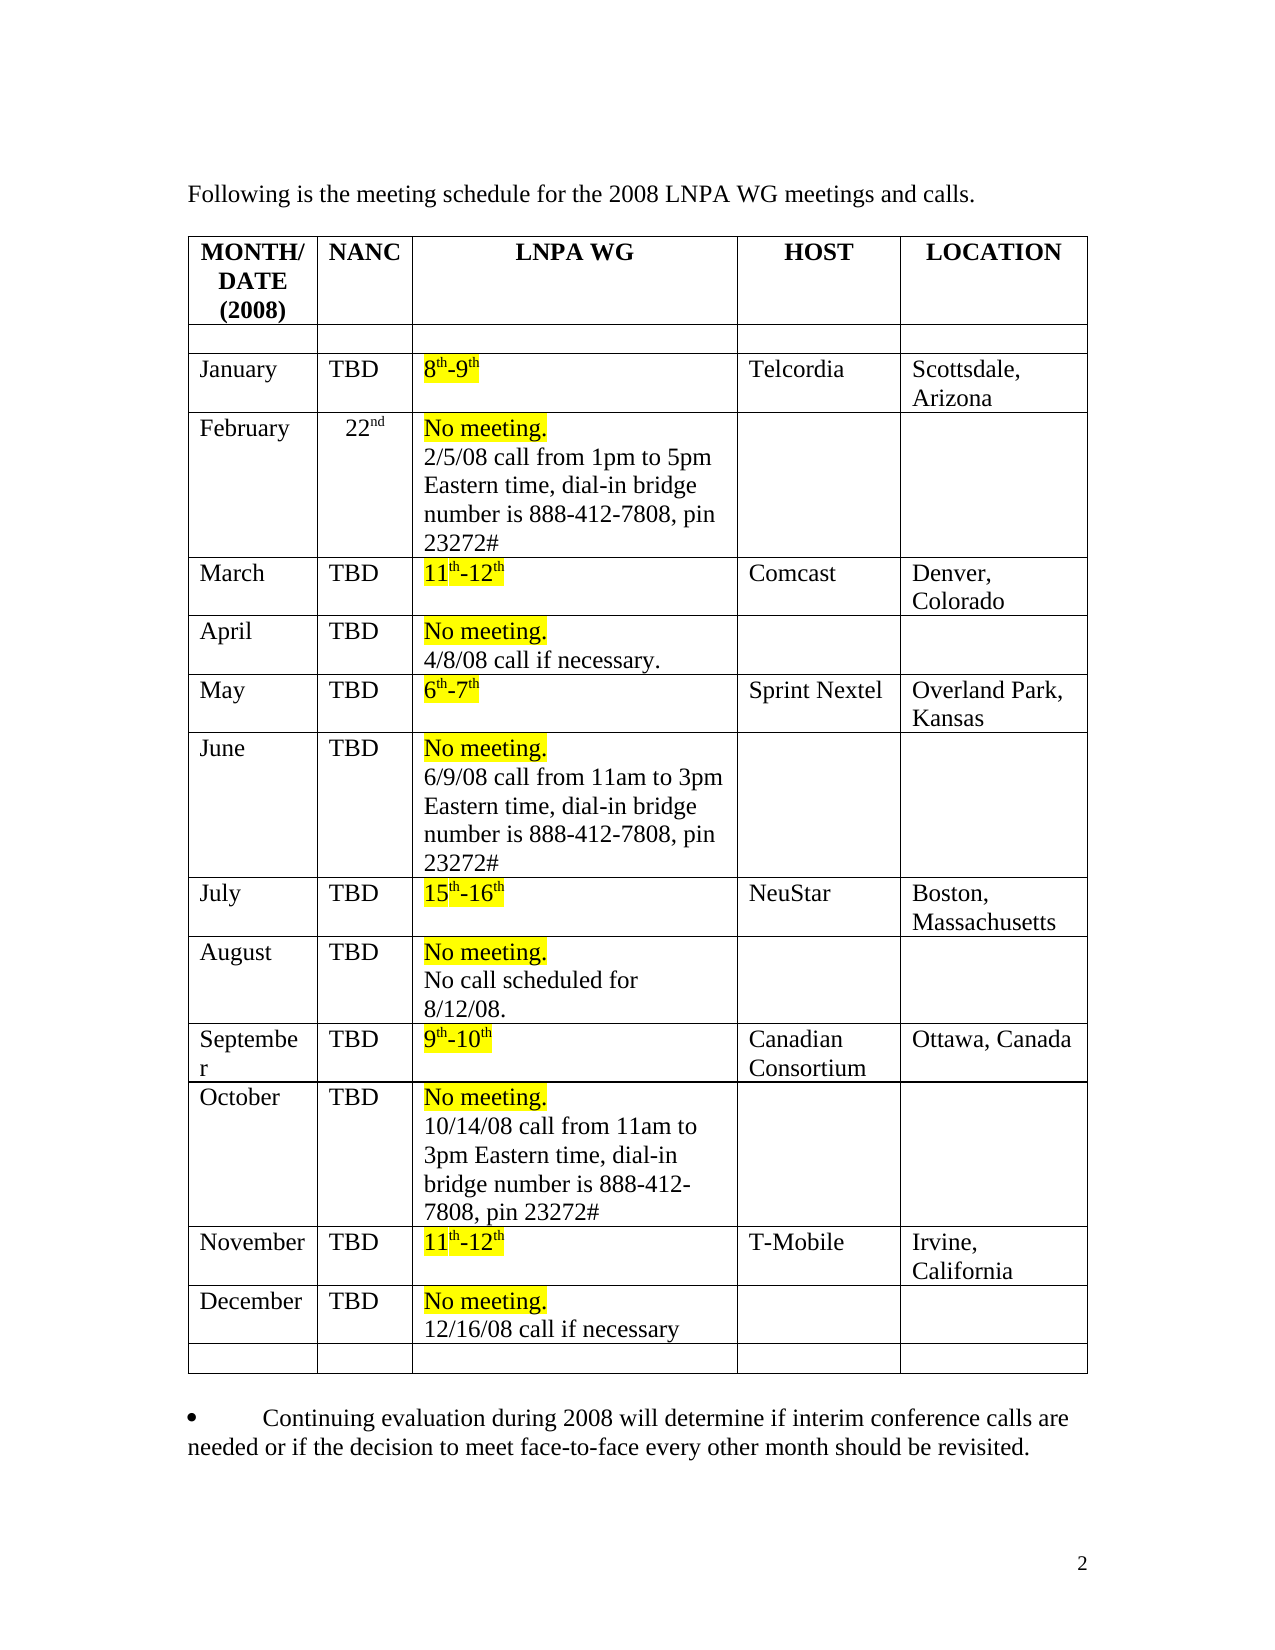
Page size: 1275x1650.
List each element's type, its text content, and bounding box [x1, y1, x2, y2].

table_cell [901, 354, 1087, 412]
table_cell April [189, 616, 317, 674]
table_cell March [189, 558, 317, 615]
table_cell TBD [318, 558, 412, 615]
table_cell [738, 1286, 900, 1343]
table_cell [901, 1024, 1087, 1081]
table_cell [901, 325, 1087, 353]
table_cell [901, 675, 1087, 732]
table_cell September [189, 1024, 317, 1081]
table_cell Telcordia [738, 354, 900, 412]
table_cell No meeting. 12/16/08 call if necessary [413, 1286, 737, 1343]
table_cell TBD [318, 733, 412, 877]
table_cell [738, 1344, 900, 1373]
table_cell Sprint Nextel [738, 675, 900, 732]
table_cell [901, 1083, 1087, 1226]
table_cell NeuStar [738, 878, 900, 936]
table_header NANC [318, 237, 412, 323]
table_cell [738, 325, 900, 353]
text Following is the meeting schedule for the 2008 LNPA WG meetings and calls. [187, 179, 1087, 207]
table_cell TBD [318, 878, 412, 936]
table_cell [901, 937, 1087, 1023]
table_cell 6th-7th [413, 675, 737, 732]
table_cell T-Mobile [738, 1227, 900, 1285]
table_cell Comcast [738, 558, 900, 615]
table_cell [901, 878, 1087, 936]
list Continuing evaluation during 2008 will determine if interim conference calls are needed or if the decision to meet face-to-face every other month should be revisited. [187, 1403, 1087, 1460]
table_cell [901, 1286, 1087, 1343]
table_cell [901, 616, 1087, 674]
table_cell [901, 733, 1087, 877]
table_cell No meeting. 10/14/08 call from 11am to 3pm Eastern time, dial-in bridge number is 888-412-7808, pin 23272# [413, 1083, 737, 1226]
table_cell [738, 733, 900, 877]
table_cell TBD [318, 1227, 412, 1285]
table_cell TBD [318, 937, 412, 1023]
table_cell [189, 325, 317, 353]
table_cell [413, 1344, 737, 1373]
table_cell No meeting. 4/8/08 call if necessary. [413, 616, 737, 674]
table_cell TBD [318, 1024, 412, 1081]
table_header HOST [738, 237, 900, 323]
table_cell August [189, 937, 317, 1023]
table_cell January [189, 354, 317, 412]
table_cell [901, 558, 1087, 615]
table_cell No meeting. 2/5/08 call from 1pm to 5pm Eastern time, dial-in bridge number is 888-412-7808, pin 23272# [413, 413, 737, 557]
table_cell [738, 1083, 900, 1226]
table_cell [901, 413, 1087, 557]
table_cell [738, 616, 900, 674]
table_cell 9th-10th [413, 1024, 737, 1081]
table_cell 15th-16th [413, 878, 737, 936]
table_cell October [189, 1083, 317, 1226]
table_cell Canadian Consortium [738, 1024, 900, 1081]
table_cell No meeting. No call scheduled for 8/12/08. [413, 937, 737, 1023]
table_cell TBD [318, 616, 412, 674]
table_cell May [189, 675, 317, 732]
table_cell TBD [318, 1286, 412, 1343]
table_cell [738, 937, 900, 1023]
table_cell 22nd [318, 413, 412, 557]
table_cell 11th-12th [413, 558, 737, 615]
table_cell [318, 1344, 412, 1373]
table_cell 11th-12th [413, 1227, 737, 1285]
table_cell July [189, 878, 317, 936]
table_cell TBD [318, 675, 412, 732]
table_cell November [189, 1227, 317, 1285]
table_cell TBD [318, 354, 412, 412]
table_cell 8th-9th [413, 354, 737, 412]
table_header MONTH/ DATE (2008) [189, 237, 317, 323]
table_cell December [189, 1286, 317, 1343]
table_cell No meeting. 6/9/08 call from 11am to 3pm Eastern time, dial-in bridge number is 888-412-7808, pin 23272# [413, 733, 737, 877]
table_cell [413, 325, 737, 353]
table_cell [901, 1344, 1087, 1373]
table_cell [738, 413, 900, 557]
table_cell [318, 325, 412, 353]
table_cell [901, 1227, 1087, 1285]
table_header LNPA WG [413, 237, 737, 323]
table_cell TBD [318, 1083, 412, 1226]
table_cell February [189, 413, 317, 557]
table_cell June [189, 733, 317, 877]
table_header LOCATION [901, 237, 1087, 323]
table_cell [189, 1344, 317, 1373]
